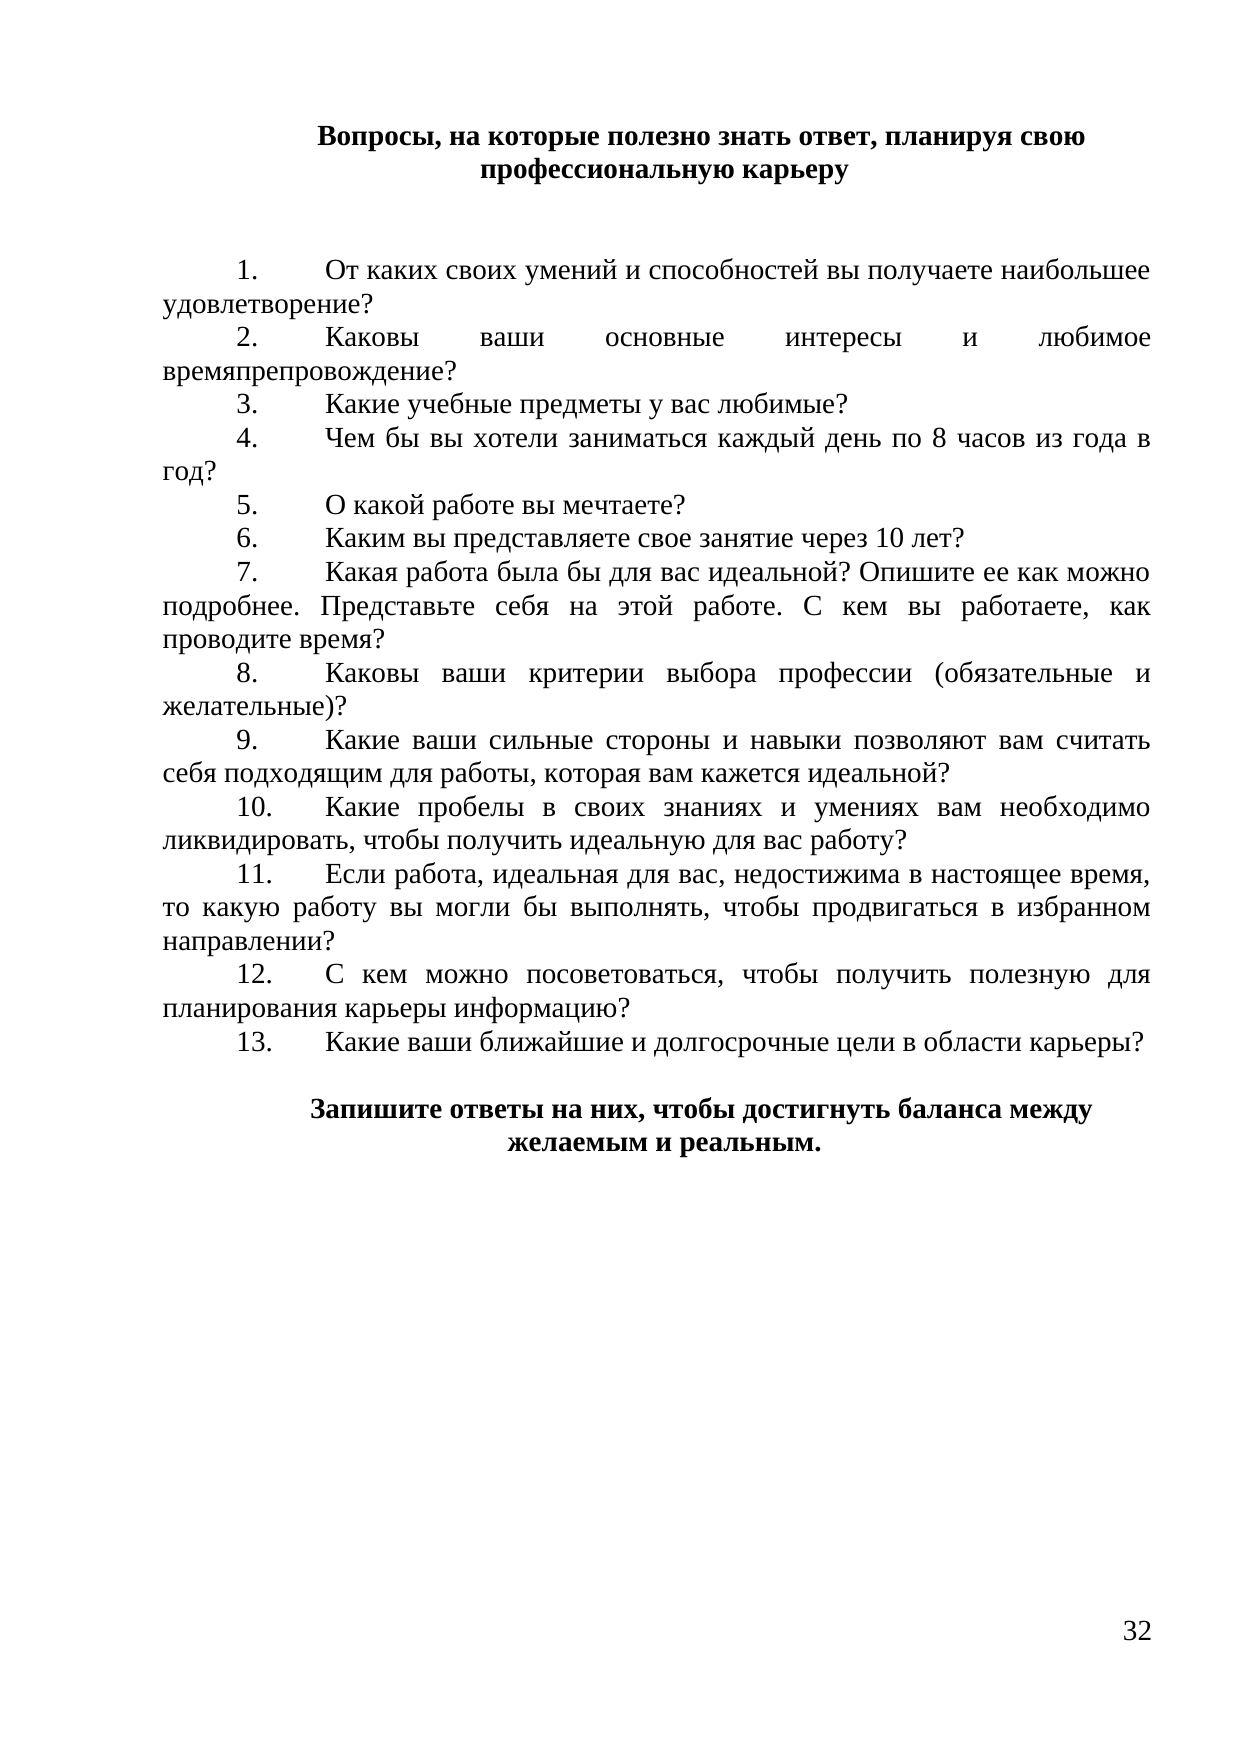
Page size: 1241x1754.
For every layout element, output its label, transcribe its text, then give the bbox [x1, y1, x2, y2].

list Какие ваши сильные стороны и навыки позволяют вам считать себя подходящим для работы, которая вам кажется идеальной? [162, 722, 1152, 789]
text Вопросы, на которые полезно знать ответ, планируя свою профессиональную карьеру [177, 118, 1152, 185]
list Если работа, идеальная для вас, недостижима в настоящее время, то какую работу вы могли бы выполнять, чтобы продвигаться в избранном направлении? [162, 856, 1152, 957]
list Какие пробелы в своих знаниях и умениях вам необходимо ликвидировать, чтобы получить идеальную для вас работу? [162, 789, 1152, 856]
list Какие учебные предметы у вас любимые? [162, 386, 1152, 420]
list От каких своих умений и способностей вы получаете наибольшее удовлетворение? [162, 252, 1152, 319]
list Каковы ваши основные интересы и любимое времяпрепровождение? [162, 319, 1152, 386]
list О какой работе вы мечтаете? [162, 487, 1152, 521]
list Какие ваши ближайшие и долгосрочные цели в области карьеры? [162, 1024, 1152, 1057]
list Каким вы представляете свое занятие через 10 лет? [162, 521, 1152, 554]
list С кем можно посоветоваться, чтобы получить полезную для планирования карьеры информацию? [162, 957, 1152, 1024]
list Какая работа была бы для вас идеальной? Опишите ее как можно подробнее. Представьте себя на этой работе. С кем вы работаете, как проводите время? [162, 554, 1152, 655]
list Каковы ваши критерии выбора профессии (обязательные и желательные)? [162, 655, 1152, 722]
text Запишите ответы на них, чтобы достигнуть баланса между желаемым и реальным. [177, 1091, 1152, 1158]
list Чем бы вы хотели заниматься каждый день по 8 часов из года в год? [162, 420, 1152, 487]
